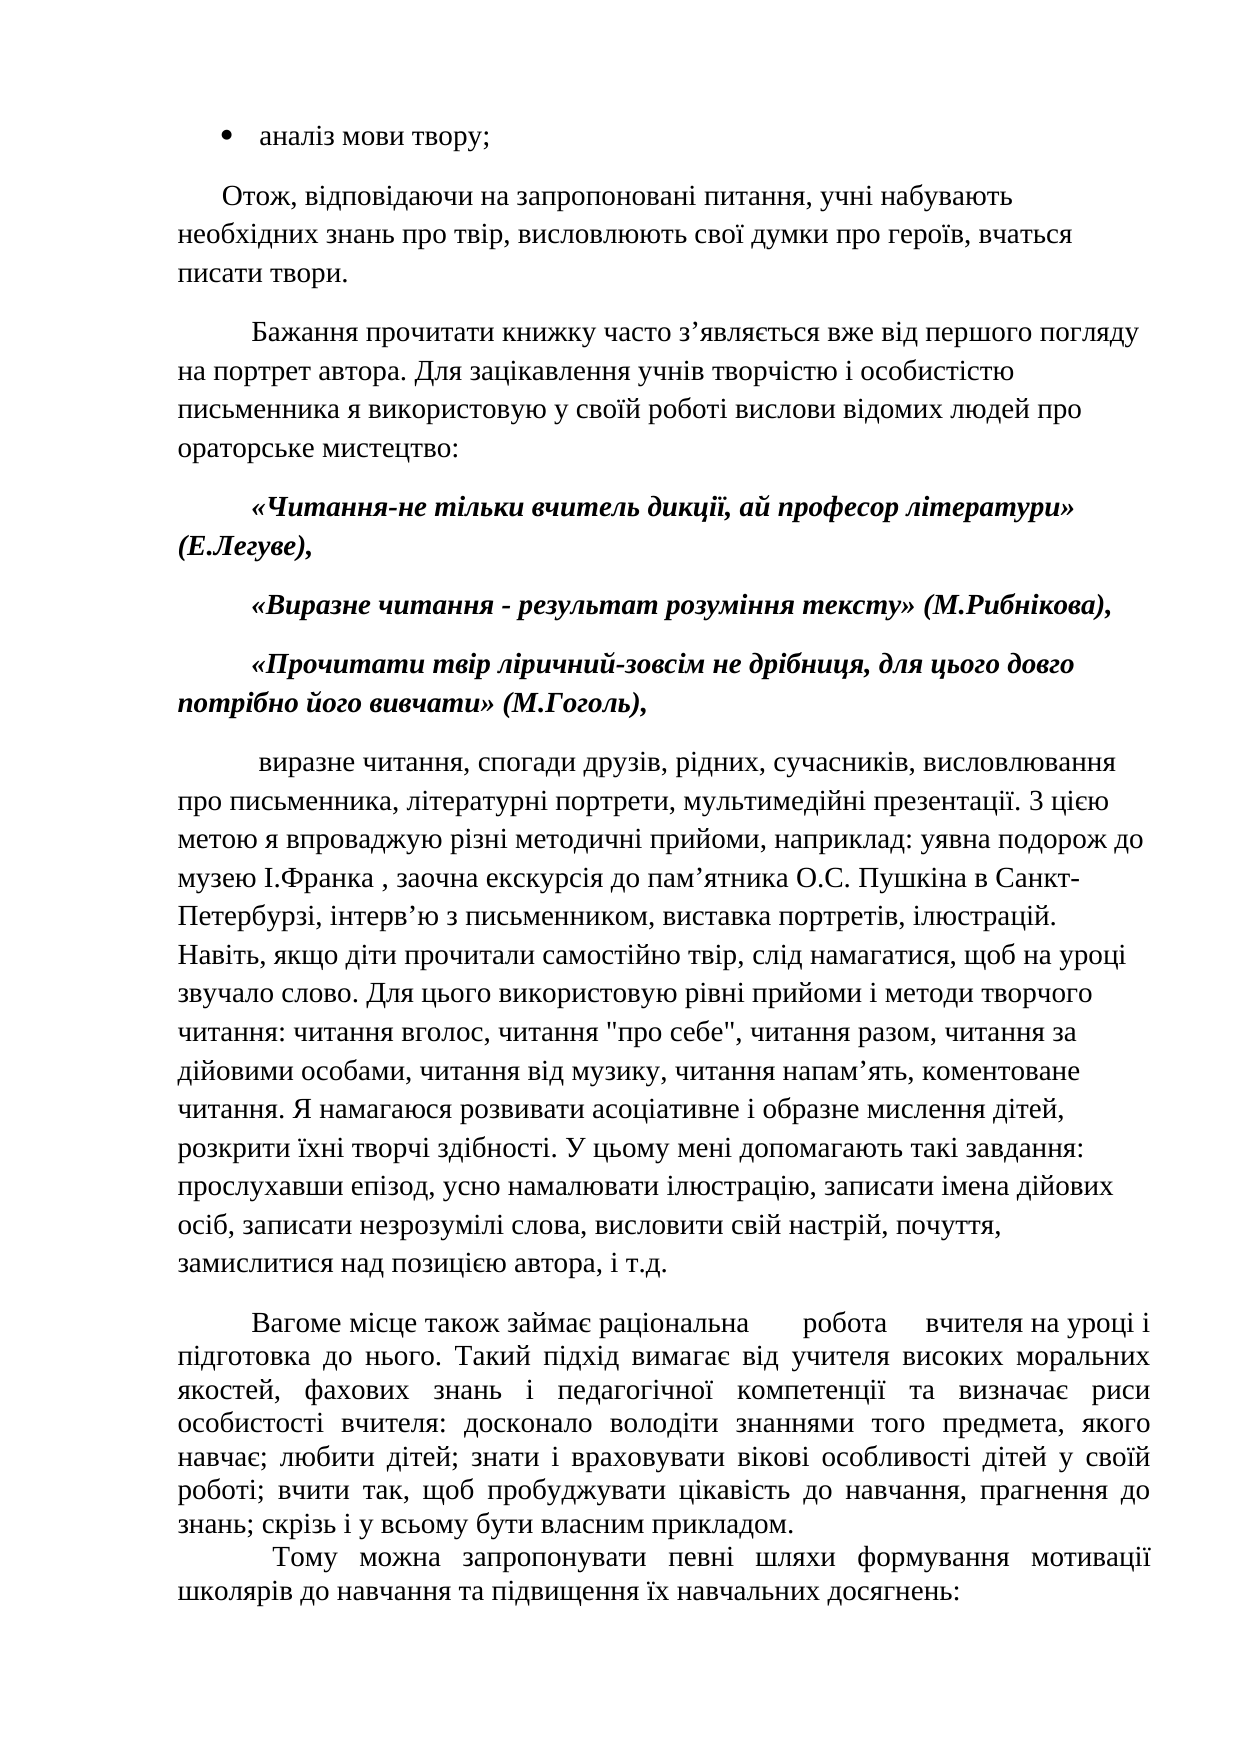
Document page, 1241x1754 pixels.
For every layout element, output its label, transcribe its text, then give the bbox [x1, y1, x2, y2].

text «Прочитати твір ліричний-зовсім не дрібниця, для цього довго потрібно його вивчати» (М.Гоголь), [177, 646, 1152, 718]
text Бажання прочитати книжку часто з’являється вже від першого погляду на портрет автора. Для зацікавлення учнів творчістю і особистістю письменника я використовую у своїй роботі вислови відомих людей про ораторське мистецтво: [177, 314, 1152, 463]
text «Виразне читання - результат розуміння тексту» (М.Рибнікова), [177, 587, 1152, 621]
text Тому можна запропонувати певні шляхи формування мотивації школярів до навчання та підвищення їх навчальних досягнень: [177, 1539, 1152, 1607]
text «Читання-не тільки вчитель дикції, ай професор літератури» (Е.Легуве), [177, 489, 1152, 561]
text Отож, відповідаючи на запропоновані питання, учні набувають необхідних знань про твір, висловлюють свої думки про героїв, вчаться писати твори. [177, 178, 1152, 288]
list аналіз мови твору; [222, 118, 1152, 152]
text Вагоме місце також займає раціональна робота вчителя на уроці і підготовка до нього. Такий підхід вимагає від учителя високих моральних якостей, фахових знань і педагогічної компетенції та визначає риси особистості вчителя: досконало володіти знаннями того предмета, якого навчає; любити дітей; знати і враховувати вікові особливості дітей у своїй роботі; вчити так, щоб пробуджувати цікавість до навчання, прагнення до знань; скрізь і у всьому бути власним прикладом. [177, 1305, 1152, 1539]
text виразне читання, спогади друзів, рідних, сучасників, висловлювання про письменника, літературні портрети, мультимедійні презентації. 3 цією метою я впроваджую різні методичні прийоми, наприклад: уявна подорож до музею І.Франка , заочна екскурсія до пам’ятника О.С. Пушкіна в Санкт-Петербурзі, інтерв’ю з письменником, виставка портретів, ілюстрацій. Навіть, якщо діти прочитали самостійно твір, слід намагатися, щоб на уроці звучало слово. Для цього використовую рівні прийоми і методи творчого читання: читання вголос, читання "про себе", читання разом, читання за дійовими особами, читання від музику, читання напам’ять, коментоване читання. Я намагаюся розвивати асоціативне і образне мислення дітей, розкрити їхні творчі здібності. У цьому мені допомагають такі завдання: прослухавши епізод, усно намалювати ілюстрацію, записати імена дійових осіб, записати незрозумілі слова, висловити свій настрій, почуття, замислитися над позицією автора, і т.д. [177, 744, 1152, 1279]
